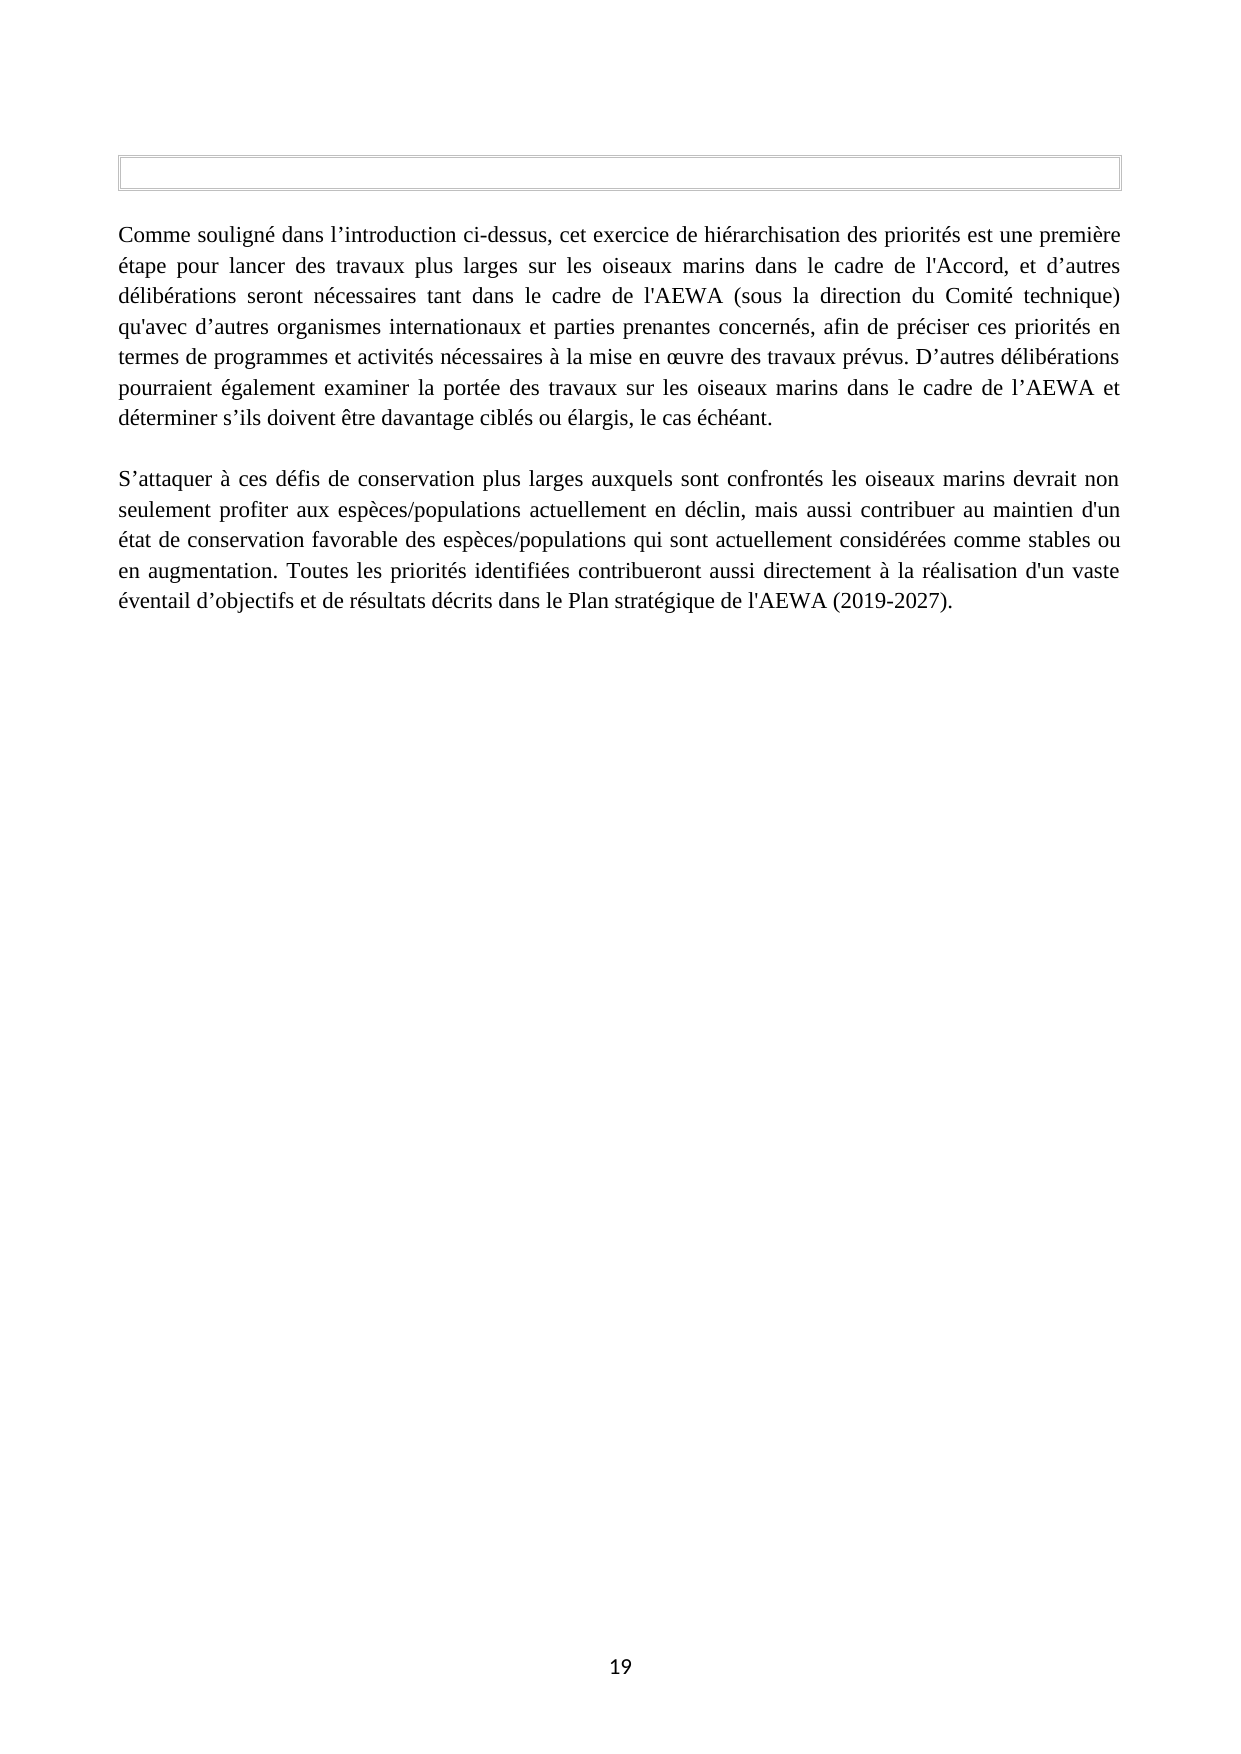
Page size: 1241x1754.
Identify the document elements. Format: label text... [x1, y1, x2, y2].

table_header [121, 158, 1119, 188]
text Comme souligné dans l’introduction ci-dessus, cet exercice de hiérarchisation des priorités est une première étape pour lancer des travaux plus larges sur les oiseaux marins dans le cadre de l'Accord, et d’autres délibérations seront nécessaires tant dans le cadre de l'AEWA (sous la direction du Comité technique) qu'avec d’autres organismes internationaux et parties prenantes concernés, afin de préciser ces priorités en termes de programmes et activités nécessaires à la mise en œuvre des travaux prévus. D’autres délibérations pourraient également examiner la portée des travaux sur les oiseaux marins dans le cadre de l’AEWA et déterminer s’ils doivent être davantage ciblés ou élargis, le cas échéant. [118, 221, 1122, 431]
text S’attaquer à ces défis de conservation plus larges auxquels sont confrontés les oiseaux marins devrait non seulement profiter aux espèces/populations actuellement en déclin, mais aussi contribuer au maintien d'un état de conservation favorable des espèces/populations qui sont actuellement considérées comme stables ou en augmentation. Toutes les priorités identifiées contribueront aussi directement à la réalisation d'un vaste éventail d’objectifs et de résultats décrits dans le Plan stratégique de l'AEWA (2019-2027). [118, 465, 1122, 613]
